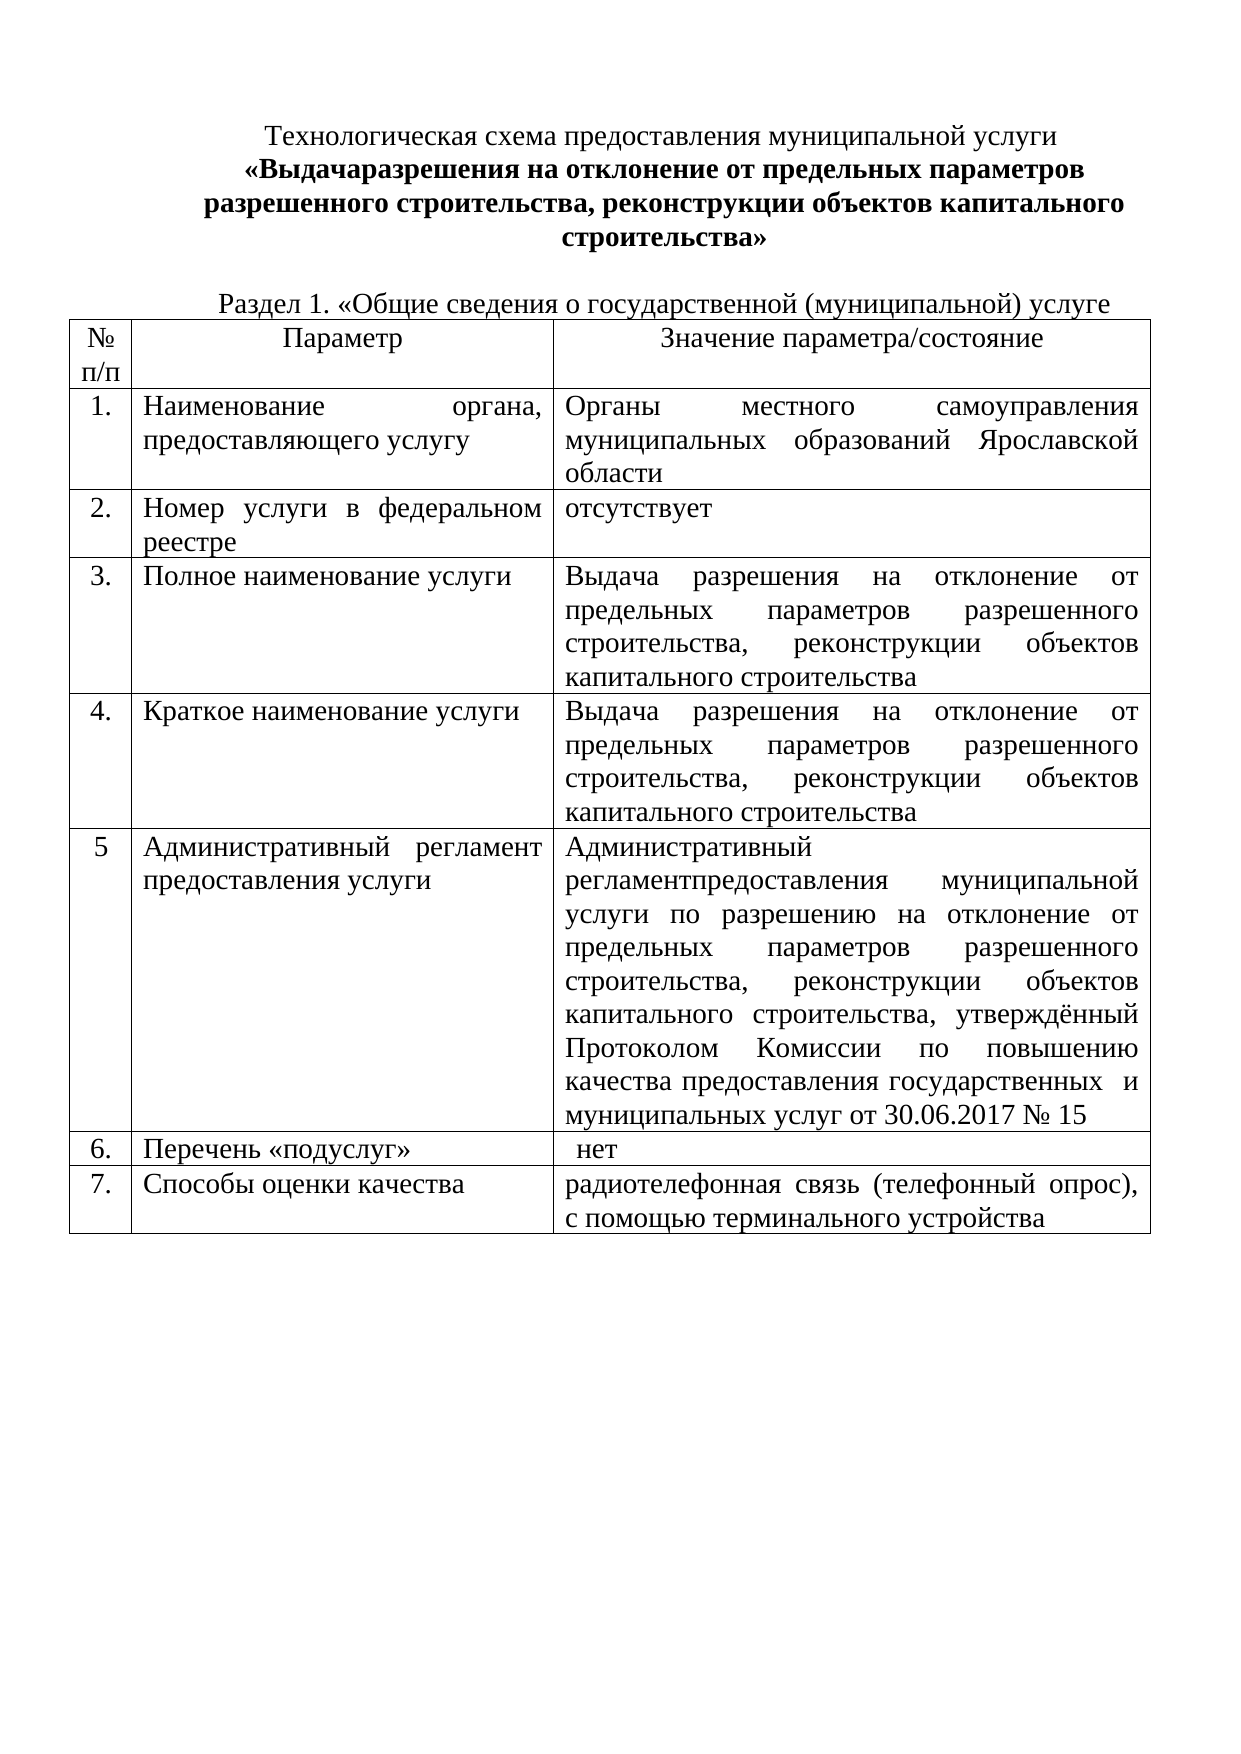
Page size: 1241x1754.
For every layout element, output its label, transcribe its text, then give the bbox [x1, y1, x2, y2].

table_cell Административный регламент предоставления услуги [132, 829, 553, 1131]
table_cell 6. [70, 1132, 131, 1165]
table_cell Выдача разрешения на отклонение от предельных параметров разрешенного строительства, реконструкции объектов капитального строительства [554, 558, 1150, 692]
table_cell Перечень «подуслуг» [132, 1132, 553, 1165]
table_cell 2. [70, 490, 131, 557]
text Раздел 1. «Общие сведения о государственной (муниципальной) услуге [177, 286, 1152, 319]
table_cell Краткое наименование услуги [132, 694, 553, 828]
table_cell Выдача разрешения на отклонение от предельных параметров разрешенного строительства, реконструкции объектов капитального строительства [554, 694, 1150, 828]
table_cell 4. [70, 694, 131, 828]
table_cell Наименование органа, предоставляющего услугу [132, 389, 553, 489]
table_cell 1. [70, 389, 131, 489]
table_cell Номер услуги в федеральном реестре [132, 490, 553, 557]
table_cell Органы местного самоуправления муниципальных образований Ярославской области [554, 389, 1150, 489]
table_cell отсутствует [554, 490, 1150, 557]
table_cell 7. [70, 1166, 131, 1233]
table_cell Полное наименование услуги [132, 558, 553, 692]
table_cell Способы оценки качества [132, 1166, 553, 1233]
table_cell 5 [70, 829, 131, 1131]
table_cell Административный регламентпредоставления муниципальной услуги по разрешению на отклонение от предельных параметров разрешенного строительства, реконструкции объектов капитального строительства, утверждённый Протоколом Комиссии по повышению качества предоставления государственных и муниципальных услуг от 30.06.2017 № 15 [554, 829, 1150, 1131]
table_header Параметр [132, 320, 553, 387]
table_cell 3. [70, 558, 131, 692]
table_header № п/п [70, 320, 131, 387]
text Технологическая схема предоставления муниципальной услуги «Выдачаразрешения на отклонение от предельных параметров разрешенного строительства, реконструкции объектов капитального строительства» [177, 118, 1152, 252]
table_header Значение параметра/состояние [554, 320, 1150, 387]
table_cell радиотелефонная связь (телефонный опрос), с помощью терминального устройства [554, 1166, 1150, 1233]
table_cell нет [554, 1132, 1150, 1165]
